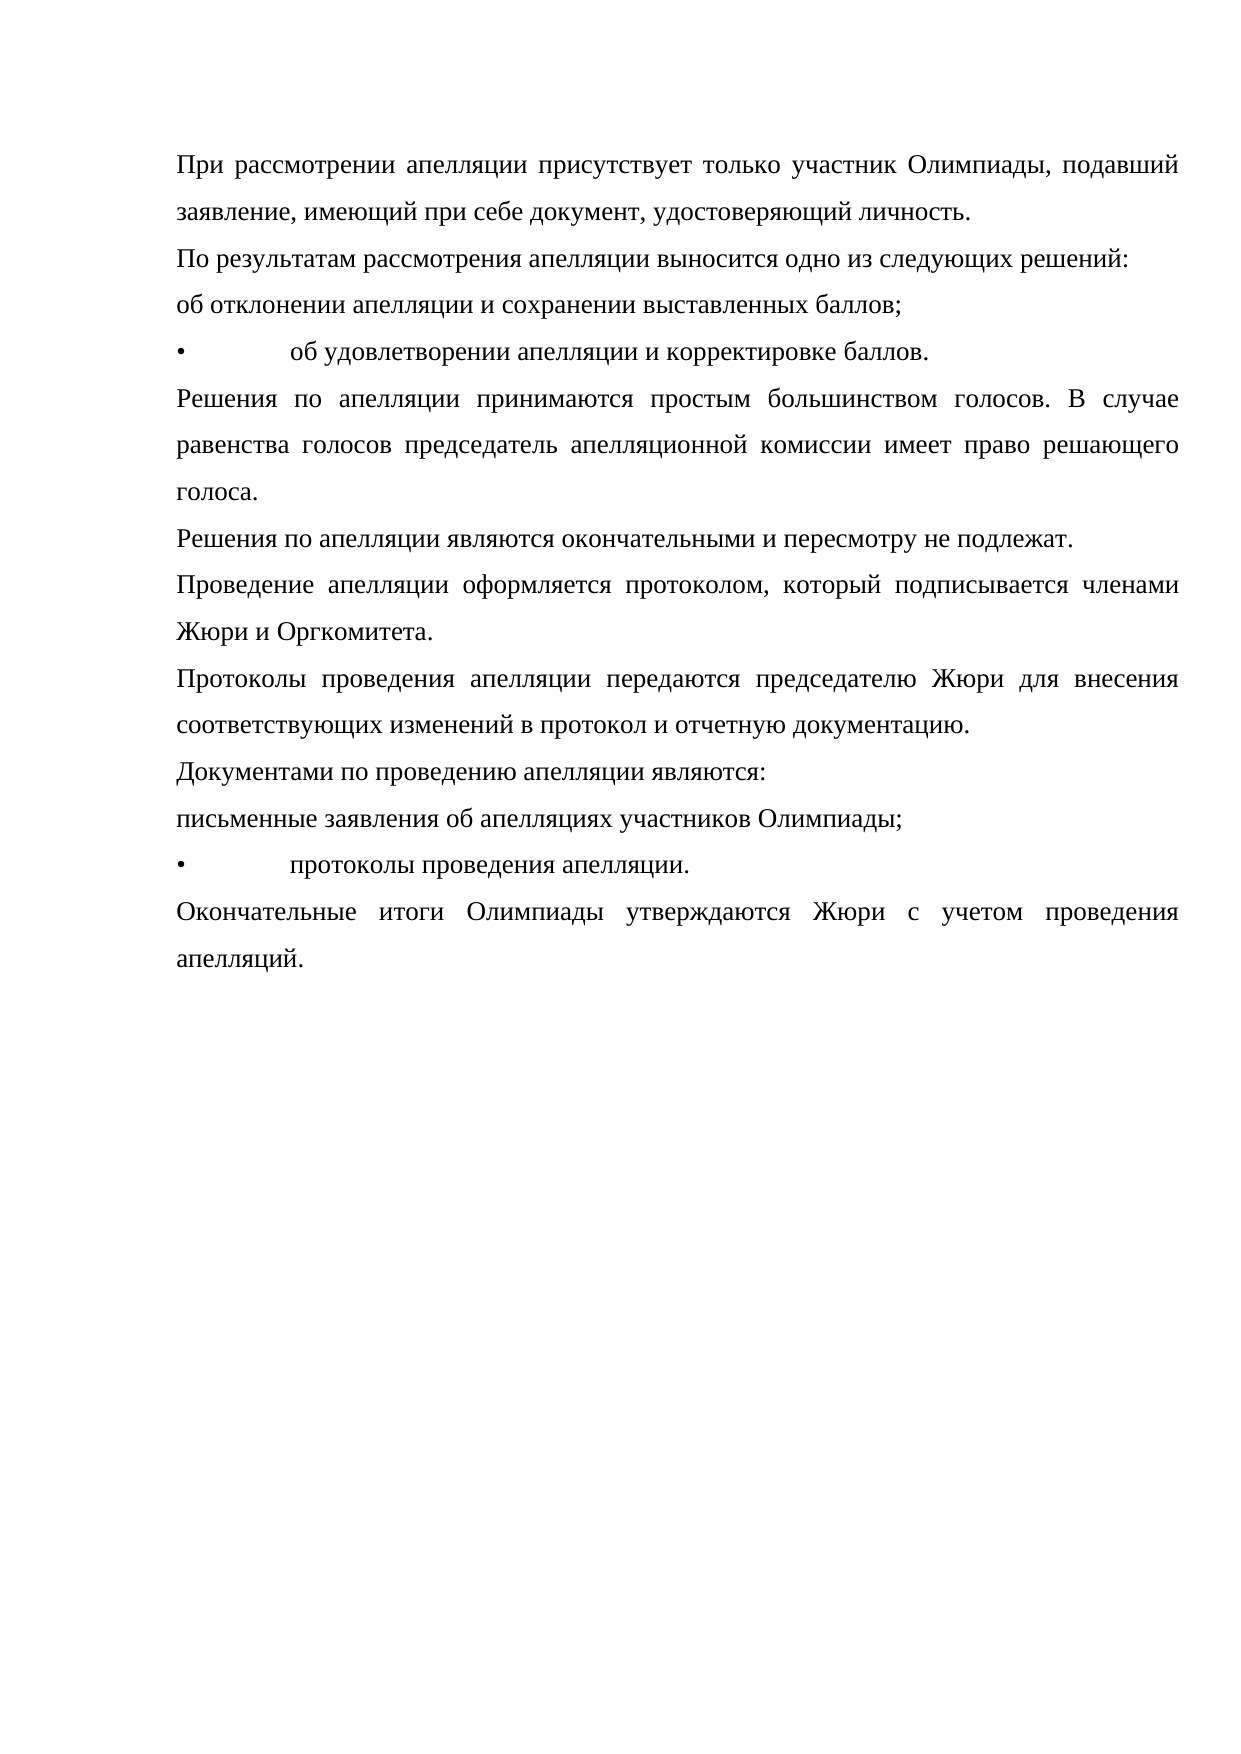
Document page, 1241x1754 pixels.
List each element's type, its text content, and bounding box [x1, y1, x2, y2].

text Документами по проведению апелляции являются: [176, 755, 1181, 786]
text Проведение апелляции оформляется протоколом, который подписывается членами Жюри и Оргкомитета. [176, 568, 1181, 646]
list протоколы проведения апелляции. [176, 848, 1181, 879]
text При рассмотрении апелляции присутствует только участник Олимпиады, подавший заявление, имеющий при себе документ, удостоверяющий личность. [176, 148, 1181, 226]
text об отклонении апелляции и сохранении выставленных баллов; [176, 288, 1181, 319]
text Решения по апелляции принимаются простым большинством голосов. В случае равенства голосов председатель апелляционной комиссии имеет право решающего голоса. [176, 382, 1181, 506]
text По результатам рассмотрения апелляции выносится одно из следующих решений: [176, 242, 1181, 273]
text письменные заявления об апелляциях участников Олимпиады; [176, 802, 1181, 833]
list об удовлетворении апелляции и корректировке баллов. [176, 335, 1181, 366]
text Решения по апелляции являются окончательными и пересмотру не подлежат. [176, 522, 1181, 553]
text Окончательные итоги Олимпиады утверждаются Жюри с учетом проведения апелляций. [176, 895, 1181, 973]
text Протоколы проведения апелляции передаются председателю Жюри для внесения соответствующих изменений в протокол и отчетную документацию. [176, 662, 1181, 739]
